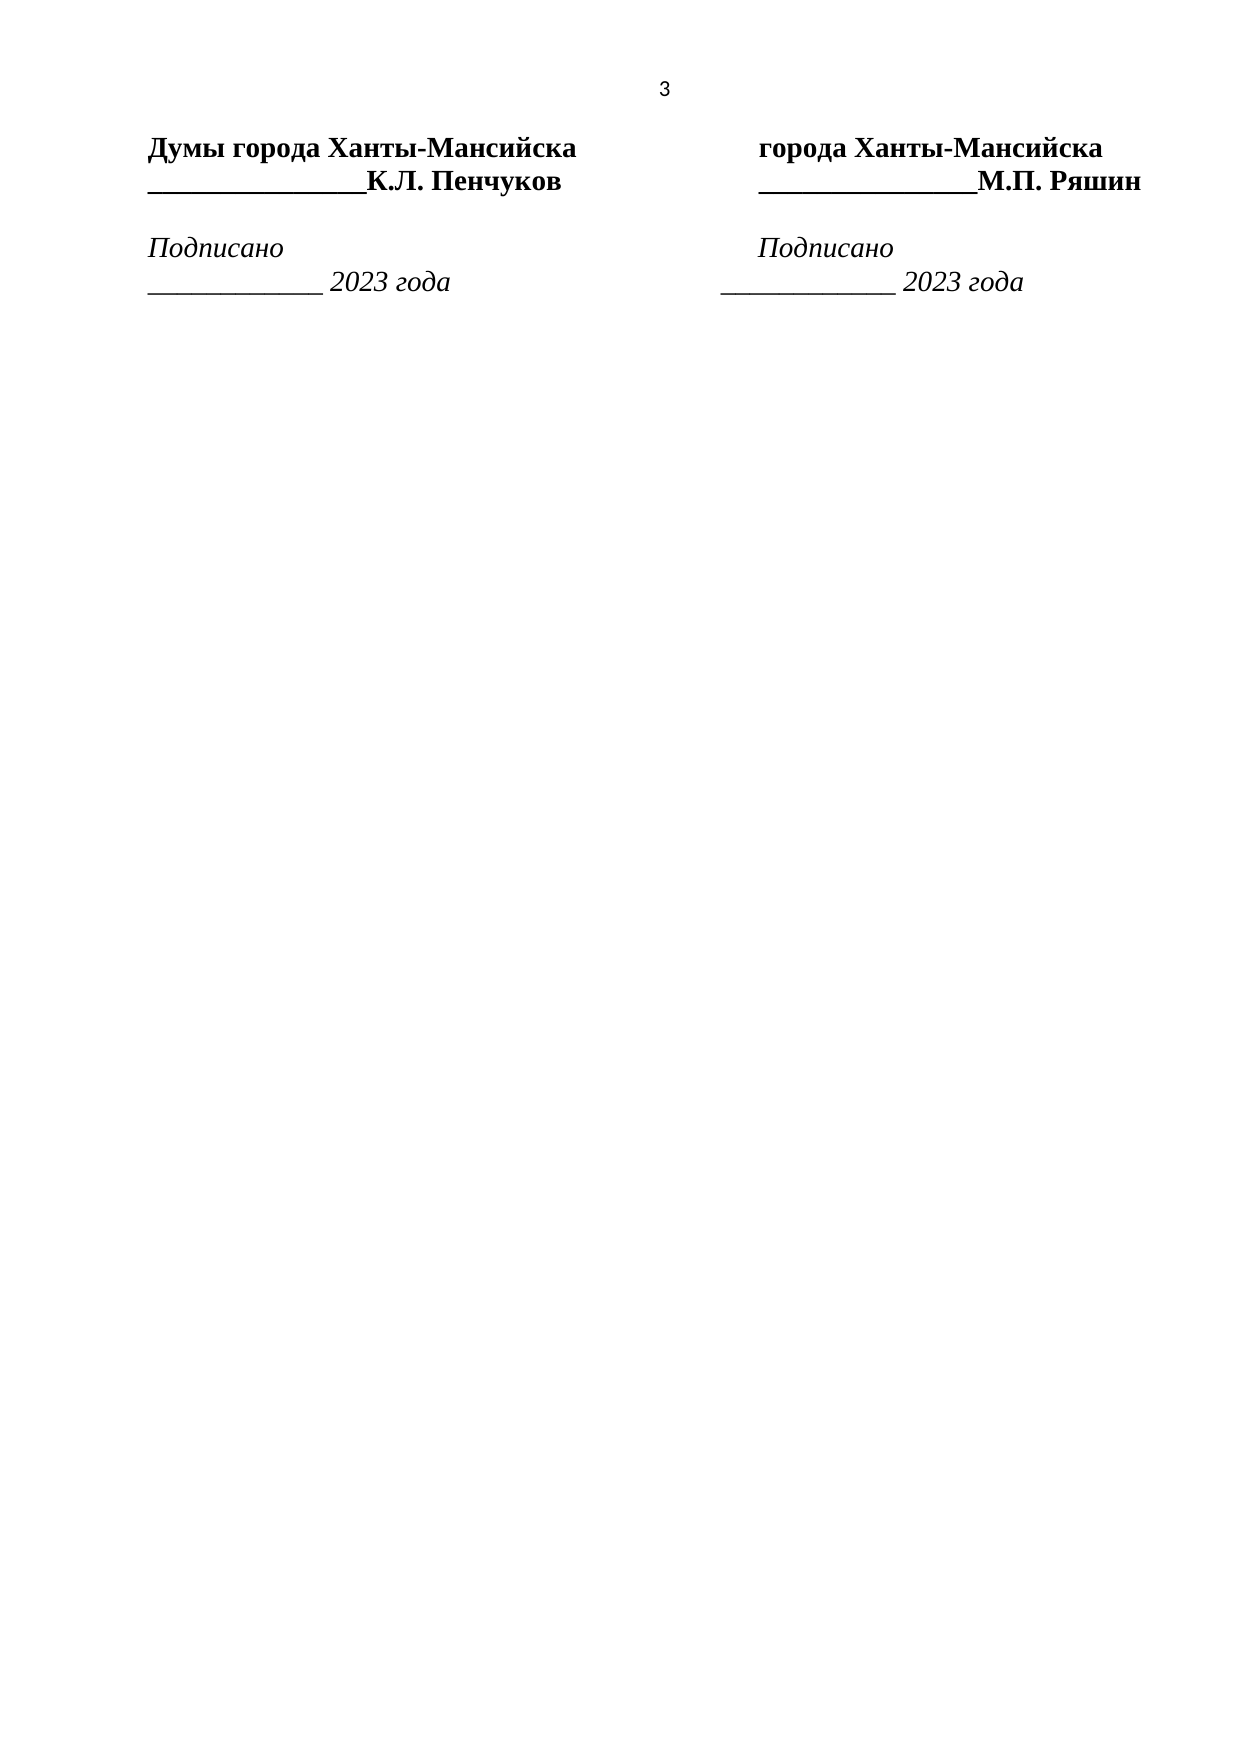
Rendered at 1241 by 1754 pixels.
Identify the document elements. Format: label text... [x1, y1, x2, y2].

text Подписано Подписано [148, 231, 1181, 264]
text _______________К.Л. Пенчуков _______________М.П. Ряшин [148, 163, 1181, 197]
text Думы города Ханты-Мансийска города Ханты-Мансийска [148, 130, 1181, 163]
text ____________ 2023 года ____________ 2023 года [148, 264, 1181, 298]
